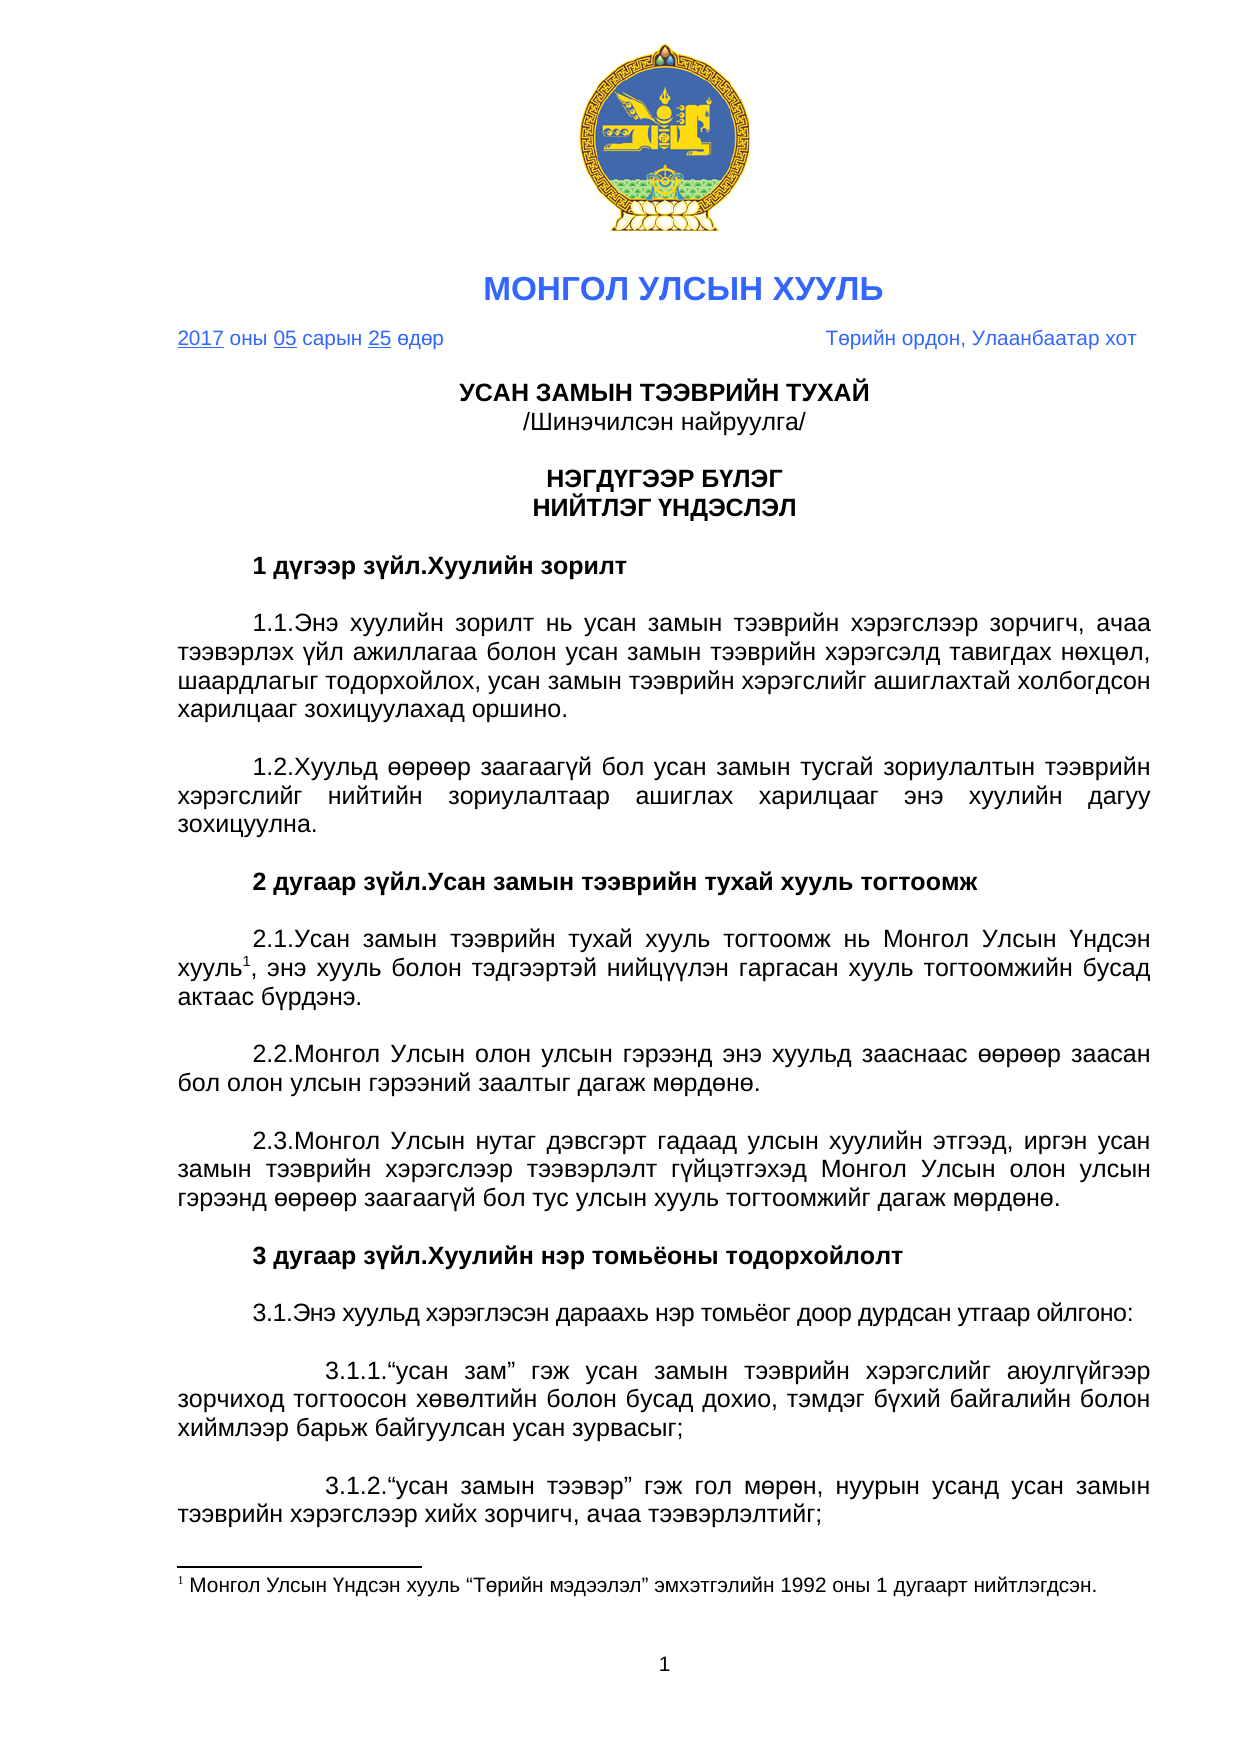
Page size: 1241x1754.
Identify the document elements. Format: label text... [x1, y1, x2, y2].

picture [579, 43, 750, 231]
text УСАН ЗАМЫН ТЭЭВРИЙН ТУХАЙ [177, 378, 1152, 407]
text 3.1.1.“усан зам” гэж усан замын тээврийн хэрэгслийг аюулгүйгээр зорчиход тогтоосон хөвөлтийн болон бусад дохио, тэмдэг бүхий байгалийн болон хиймлээр барьж байгуулсан усан зурвасыг; [177, 1356, 1152, 1442]
title МОНГОЛ УЛСЫН ХУУЛЬ [177, 269, 1189, 307]
text 2 дугаар зүйл.Усан замын тээврийн тухай хууль тогтоомж [177, 867, 1152, 896]
text 2.1.Усан замын тээврийн тухай хууль тогтоомж нь Монгол Улсын Үндсэн хууль, энэ хууль болон тэдгээртэй нийцүүлэн гаргасан хууль тогтоомжийн бусад актаас бүрдэнэ. [177, 924, 1152, 1011]
text 1 дүгээр зүйл.Хуулийн зорилт [177, 551, 1152, 579]
text 3.1.Энэ хуульд хэрэглэсэн дараахь нэр томьёог доор дурдсан утгаар ойлгоно: [177, 1298, 1152, 1327]
text 3 дугаар зүйл.Хуулийн нэр томьёоны тодорхойлолт [177, 1241, 1152, 1269]
text НИЙТЛЭГ ҮНДЭСЛЭЛ [177, 493, 1152, 522]
text 1.1.Энэ хуулийн зорилт нь усан замын тээврийн хэрэгслээр зорчигч, ачаа тээвэрлэх үйл ажиллагаа болон усан замын тээврийн хэрэгсэлд тавигдах нөхцөл, шаардлагыг тодорхойлох, усан замын тээврийн хэрэгслийг ашиглахтай холбогдсон харилцааг зохицуулахад оршино. [177, 608, 1152, 723]
text 2.2.Монгол Улсын олон улсын гэрээнд энэ хуульд зааснаас өөрөөр заасан бол олон улсын гэрээний заалтыг дагаж мөрдөнө. [177, 1039, 1152, 1097]
text НЭГДҮГЭЭР БҮЛЭГ [177, 464, 1152, 493]
text 1.2.Хуульд өөрөөр заагаагүй бол усан замын тусгай зориулалтын тээврийн хэрэгслийг нийтийн зориулалтаар ашиглах харилцааг энэ хуулийн дагуу зохицуулна. [177, 752, 1152, 838]
text 2.3.Монгол Улсын нутаг дэвсгэрт гадаад улсын хуулийн этгээд, иргэн усан замын тээврийн хэрэгслээр тээвэрлэлт гүйцэтгэхэд Монгол Улсын олон улсын гэрээнд өөрөөр заагаагүй бол тус улсын хууль тогтоомжийг дагаж мөрдөнө. [177, 1126, 1152, 1212]
text 3.1.2.“усан замын тээвэр” гэж гол мөрөн, нуурын усанд усан замын тээврийн хэрэгслээр хийх зорчигч, ачаа тээвэрлэлтийг; [177, 1471, 1152, 1528]
text /Шинэчилсэн найруулга/ [177, 407, 1152, 436]
text 2017 оны 05 сарын 25 өдөр Төрийн ордон, Улаанбаатар хот [177, 326, 1152, 349]
